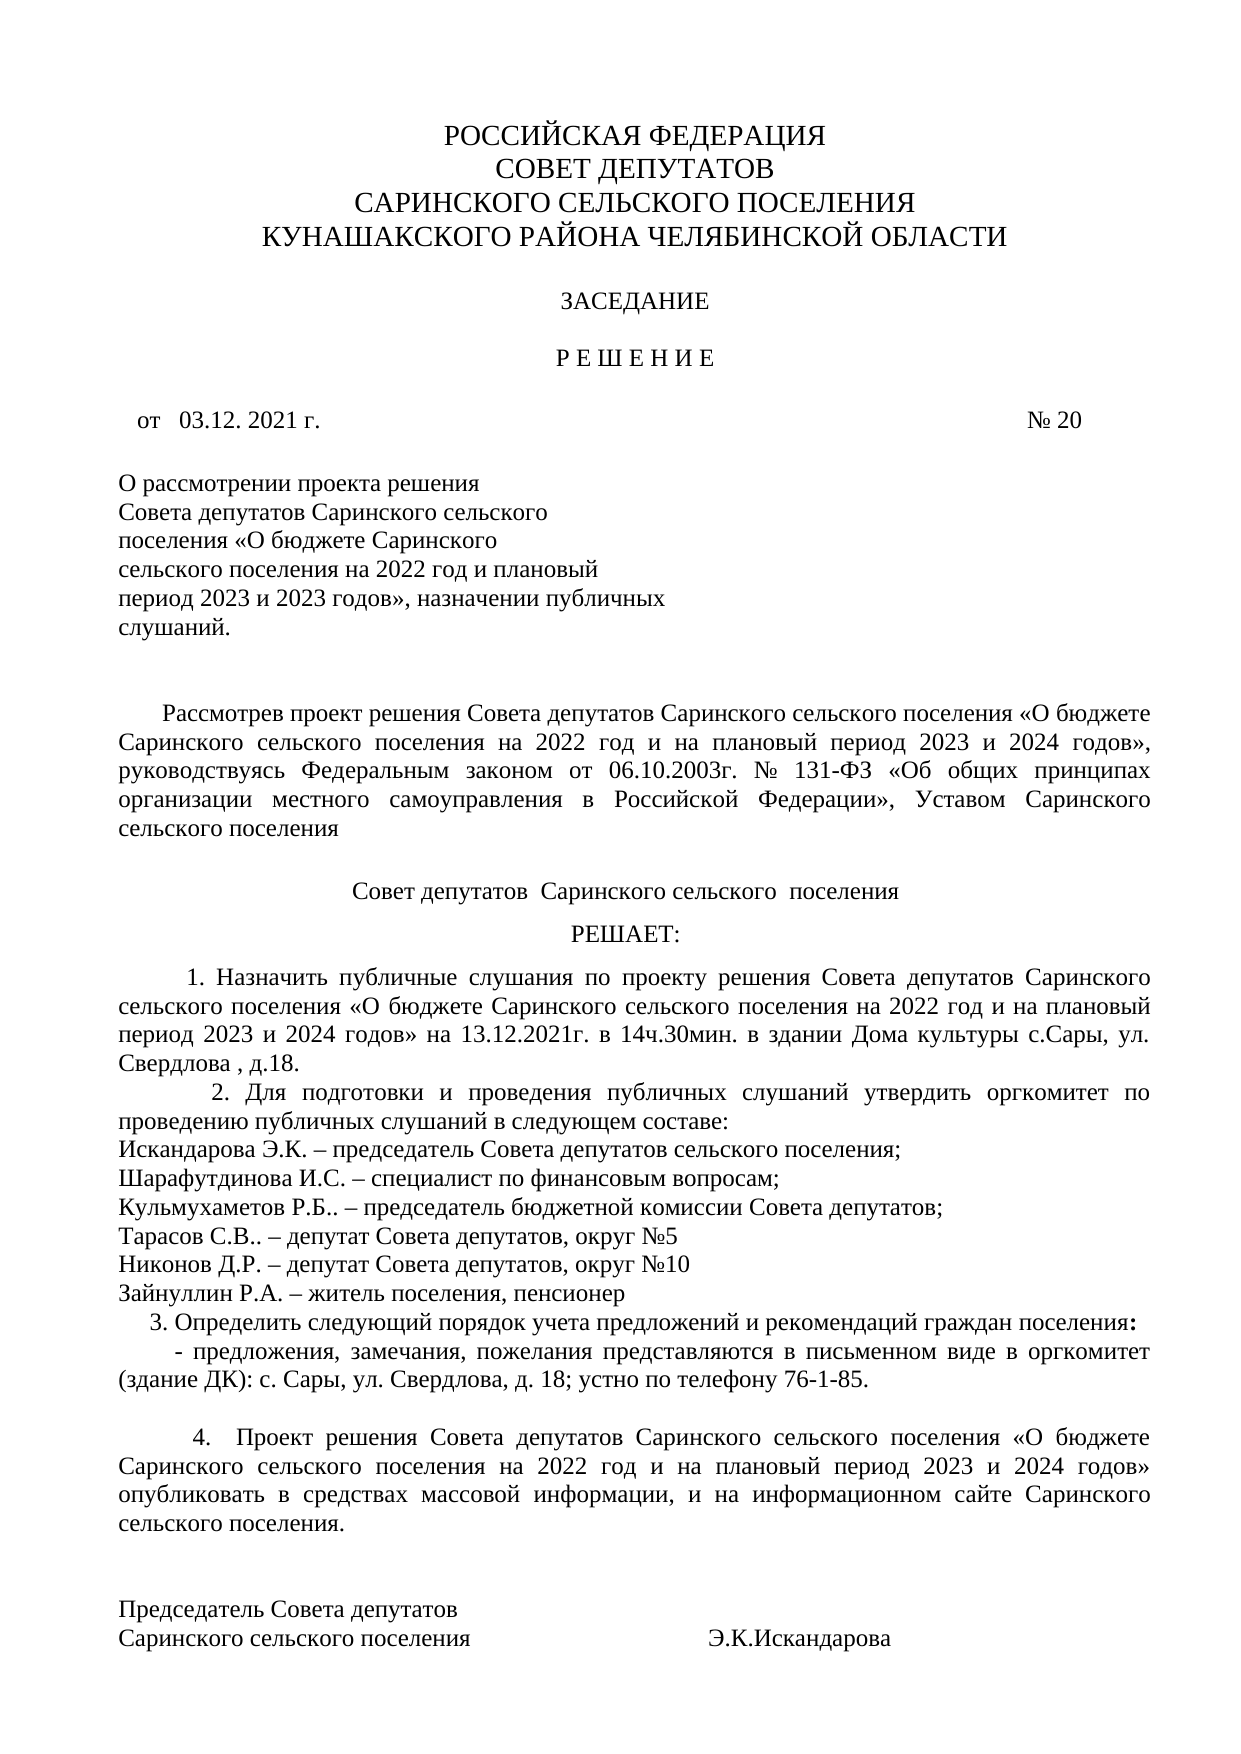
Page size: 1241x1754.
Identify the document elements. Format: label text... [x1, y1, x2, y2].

text Саринского сельского поселения Э.К.Искандарова [118, 1623, 1152, 1652]
text 4. Проект решения Совета депутатов Саринского сельского поселения «О бюджете Саринского сельского поселения на 2022 год и на плановый период 2023 и 2024 годов» опубликовать в средствах массовой информации, и на информационном сайте Саринского сельского поселения. [118, 1422, 1152, 1537]
text 2. Для подготовки и проведения публичных слушаний утвердить оргкомитет по проведению публичных слушаний в следующем составе: [118, 1077, 1152, 1134]
text Шарафутдинова И.С. – специалист по финансовым вопросам; [118, 1163, 1152, 1192]
text Никонов Д.Р. – депутат Совета депутатов, округ №10 [118, 1249, 1152, 1278]
text 1. Назначить публичные слушания по проекту решения Совета депутатов Саринского сельского поселения «О бюджете Саринского сельского поселения на 2022 год и на плановый период 2023 и 2024 годов» на 13.12.2021г. в 14ч.30мин. в здании Дома культуры с.Сары, ул. Свердлова , д.18. [118, 962, 1152, 1077]
text САРИНСКОГО СЕЛЬСКОГО ПОСЕЛЕНИЯ [118, 185, 1152, 219]
text Зайнуллин Р.А. – житель поселения, пенсионер [118, 1278, 1152, 1307]
text Совет депутатов Саринского сельского поселения [99, 876, 1152, 904]
text Р Е Ш Е Н И Е [118, 343, 1152, 372]
text РЕШАЕТ: [99, 919, 1152, 948]
text период 2023 и 2023 годов», назначении публичных [118, 583, 1152, 612]
text Рассмотрев проект решения Совета депутатов Саринского сельского поселения «О бюджете Саринского сельского поселения на 2022 год и на плановый период 2023 и 2024 годов», руководствуясь Федеральным законом от 06.10.2003г. № 131-ФЗ «Об общих принципах организации местного самоуправления в Российской Федерации», Уставом Саринского сельского поселения [118, 698, 1152, 842]
text слушаний. [118, 612, 1152, 640]
text Кульмухаметов Р.Б.. – председатель бюджетной комиссии Совета депутатов; [118, 1192, 1152, 1221]
title 3. Определить следующий порядок учета предложений и рекомендаций граждан поселения: [118, 1307, 1152, 1336]
text О рассмотрении проекта решения [118, 468, 1152, 497]
text ЗАСЕДАНИЕ [118, 286, 1152, 314]
text КУНАШАКСКОГО РАЙОНА ЧЕЛЯБИНСКОЙ ОБЛАСТИ [118, 219, 1152, 252]
text от 03.12. 2021 г. № 20 [118, 406, 1152, 434]
text Искандарова Э.К. – председатель Совета депутатов сельского поселения; [118, 1134, 1152, 1163]
text - предложения, замечания, пожелания представляются в письменном виде в оргкомитет (здание ДК): с. Сары, ул. Свердлова, д. 18; устно по телефону 76-1-85. [118, 1336, 1152, 1393]
text Совета депутатов Саринского сельского [118, 497, 1152, 525]
text Председатель Совета депутатов [118, 1594, 1152, 1623]
text поселения «О бюджете Саринского [118, 525, 1152, 554]
text Тарасов С.В.. – депутат Совета депутатов, округ №5 [118, 1221, 1152, 1249]
text СОВЕТ ДЕПУТАТОВ [118, 152, 1152, 185]
text сельского поселения на 2022 год и плановый [118, 554, 1152, 583]
text РОССИЙСКАЯ ФЕДЕРАЦИЯ [118, 118, 1152, 152]
